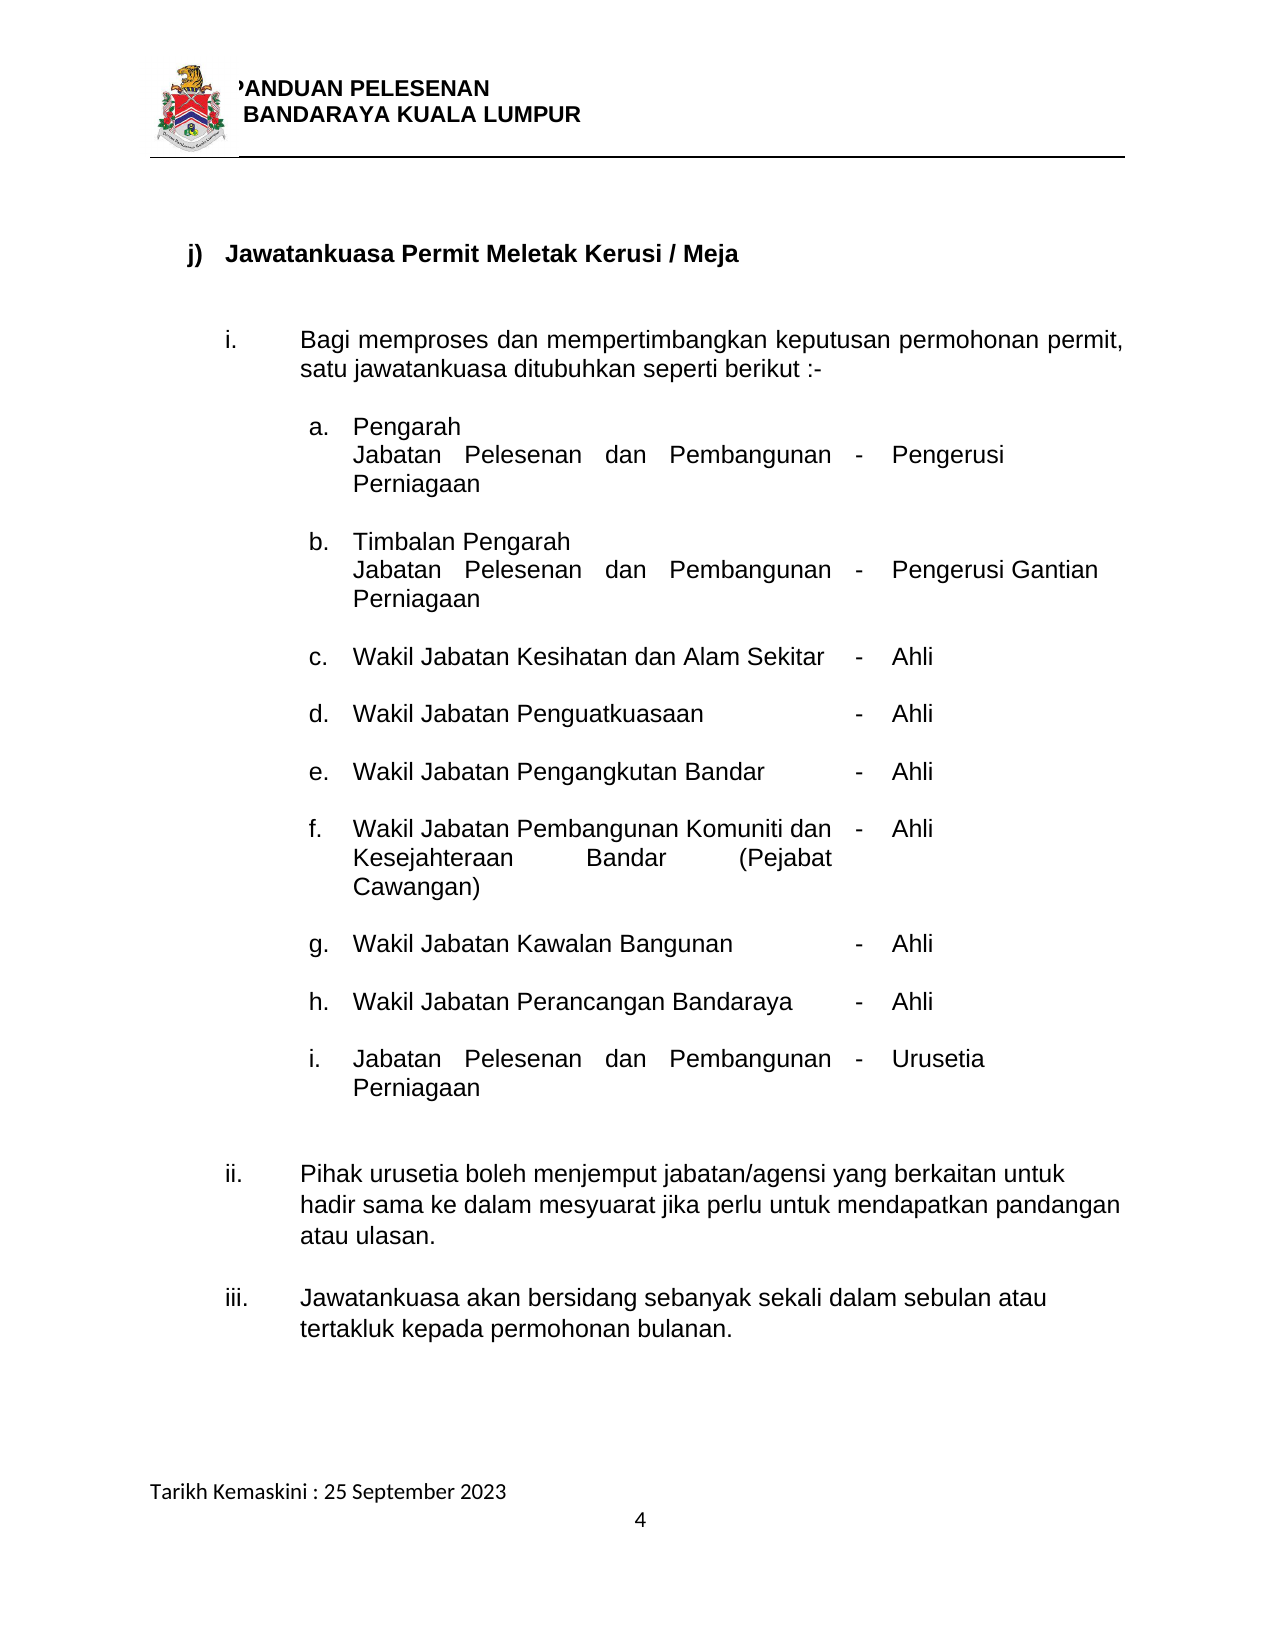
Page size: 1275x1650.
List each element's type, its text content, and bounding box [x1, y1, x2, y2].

table_cell Wakil Jabatan Pengangkutan Bandar [341, 757, 843, 814]
list Pihak urusetia boleh menjemput jabatan/agensi yang berkaitan untuk hadir sama ke dalam mesyuarat jika perlu untuk mendapatkan pandangan atau ulasan. [225, 1159, 1125, 1250]
table_cell b. [297, 527, 341, 642]
table_cell Wakil Jabatan Perancangan Bandaraya [341, 987, 843, 1044]
table_cell Ahli [880, 642, 1124, 699]
list Jawatankuasa akan bersidang sebanyak sekali dalam sebulan atau tertakluk kepada permohonan bulanan. [225, 1283, 1125, 1343]
table_cell Wakil Jabatan Penguatkuasaan [341, 699, 843, 757]
table_cell Wakil Jabatan Kawalan Bangunan [341, 929, 843, 987]
table_cell - [844, 699, 880, 757]
table_cell Jabatan Pelesenan dan Pembangunan Perniagaan [341, 1044, 843, 1102]
table_cell f. [297, 814, 341, 929]
table_header Pengerusi [880, 412, 1124, 527]
table_cell Timbalan Pengarah Jabatan Pelesenan dan Pembangunan Perniagaan [341, 527, 843, 642]
list Jawatankuasa Permit Meletak Kerusi / Meja [187, 239, 1125, 268]
list Bagi memproses dan mempertimbangkan keputusan permohonan permit, satu jawatankuasa ditubuhkan seperti berikut :- [225, 325, 1125, 383]
table_cell Ahli [880, 987, 1124, 1044]
table_cell - [844, 757, 880, 814]
table_cell - [844, 987, 880, 1044]
table_cell Urusetia [880, 1044, 1124, 1102]
table_cell Ahli [880, 699, 1124, 757]
table_cell Wakil Jabatan Kesihatan dan Alam Sekitar [341, 642, 843, 699]
table_cell g. [297, 929, 341, 987]
table_cell i. [297, 1044, 341, 1102]
table_cell Pengerusi Gantian [880, 527, 1124, 642]
table_cell Ahli [880, 757, 1124, 814]
table_header a. [297, 412, 341, 527]
table_cell - [844, 929, 880, 987]
table_cell - [844, 527, 880, 642]
table_header Pengarah Jabatan Pelesenan dan Pembangunan Perniagaan [341, 412, 843, 527]
table_cell d. [297, 699, 341, 757]
table_cell e. [297, 757, 341, 814]
table_cell c. [297, 642, 341, 699]
picture [139, 56, 239, 157]
table_cell Ahli [880, 929, 1124, 987]
table_cell Wakil Jabatan Pembangunan Komuniti dan Kesejahteraan Bandar (Pejabat Cawangan) [341, 814, 843, 929]
table_cell - [844, 642, 880, 699]
table_cell - [844, 814, 880, 929]
table_header - [844, 412, 880, 527]
table_cell h. [297, 987, 341, 1044]
table_cell Ahli [880, 814, 1124, 929]
table_cell - [844, 1044, 880, 1102]
